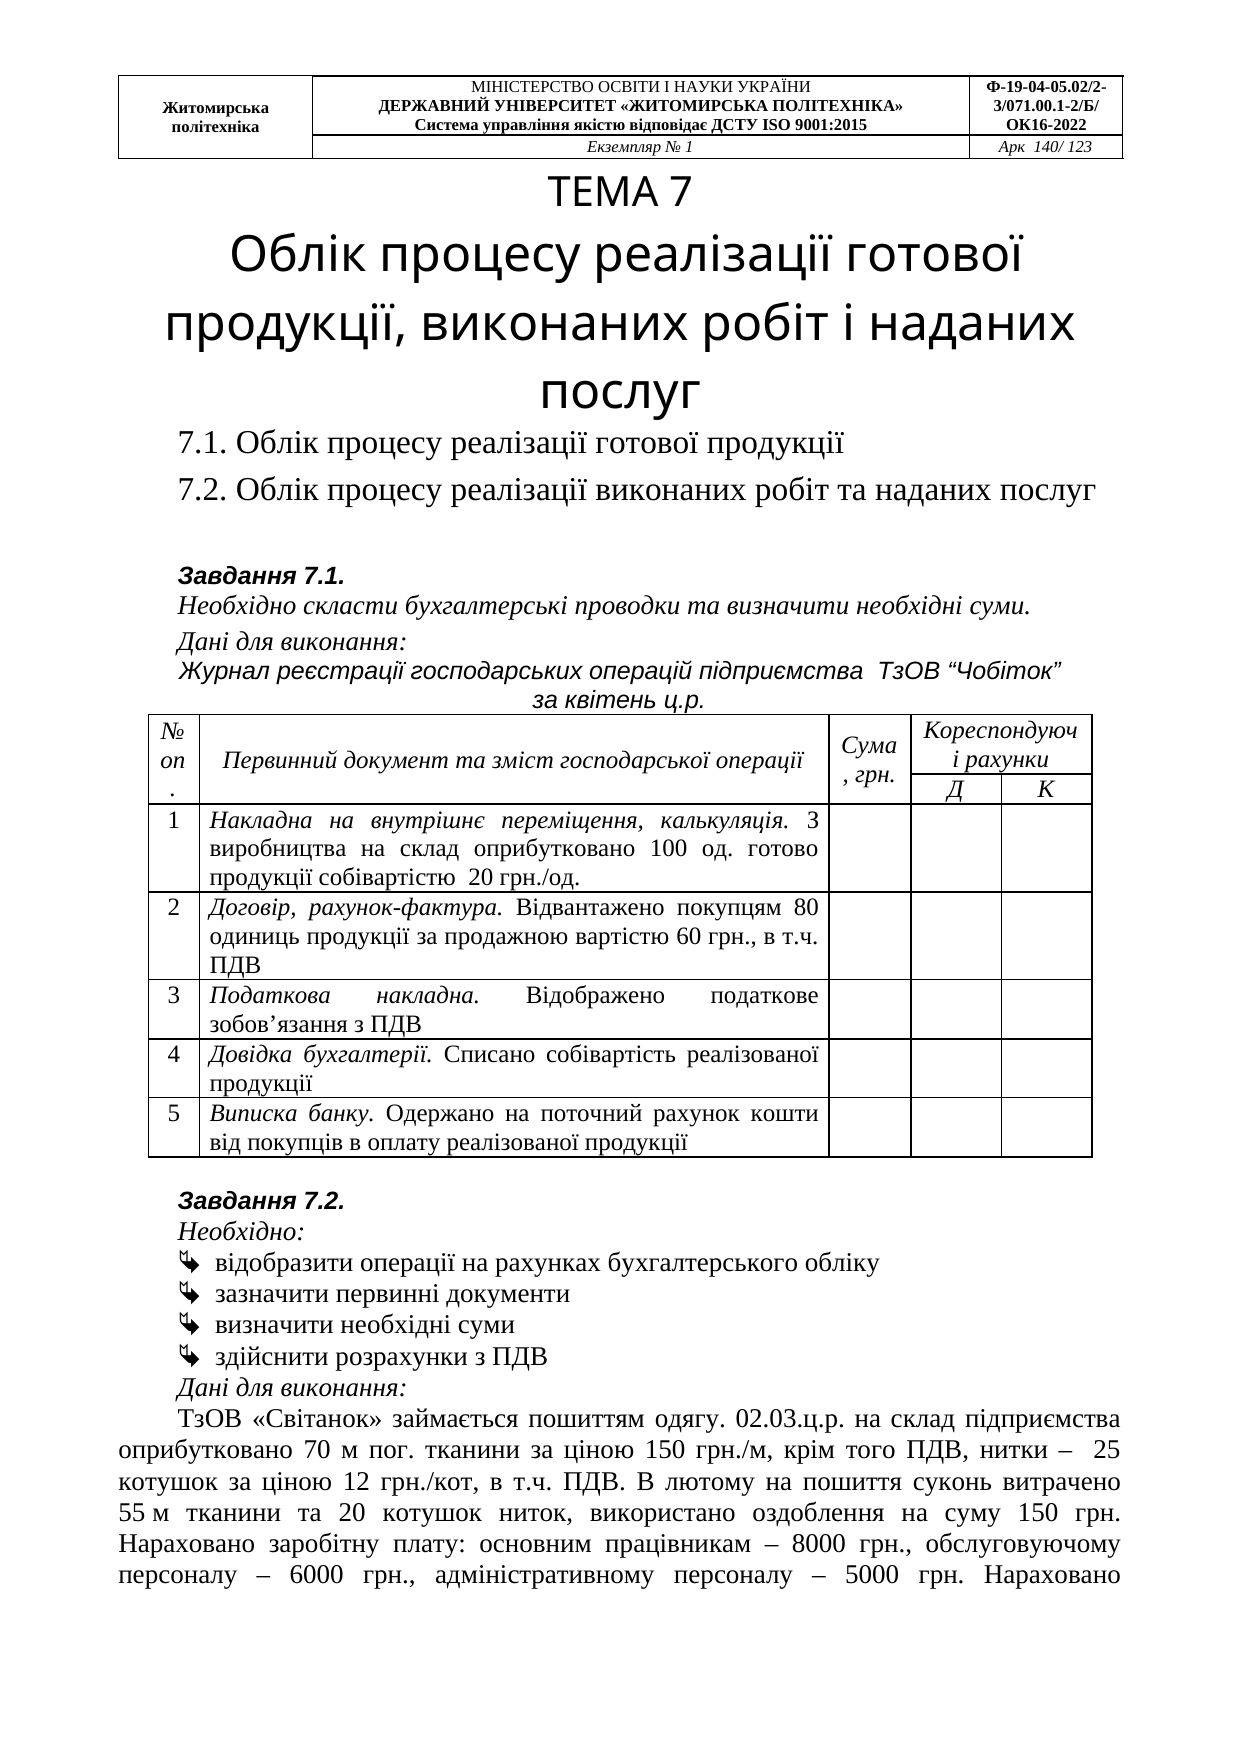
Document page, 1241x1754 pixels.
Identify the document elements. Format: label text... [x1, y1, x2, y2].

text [118, 1402, 1122, 1589]
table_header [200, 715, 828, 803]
text 7.2. Облік процесу реалізації виконаних робіт та наданих послуг [118, 469, 1122, 507]
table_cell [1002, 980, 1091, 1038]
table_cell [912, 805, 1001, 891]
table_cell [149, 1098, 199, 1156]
text ТЕМА 7 [118, 162, 1122, 218]
text Облік процесу реалізації готової продукції, виконаних робіт і наданих послуг [118, 218, 1122, 423]
text 7.1. Облік процесу реалізації готової продукції [118, 423, 1122, 461]
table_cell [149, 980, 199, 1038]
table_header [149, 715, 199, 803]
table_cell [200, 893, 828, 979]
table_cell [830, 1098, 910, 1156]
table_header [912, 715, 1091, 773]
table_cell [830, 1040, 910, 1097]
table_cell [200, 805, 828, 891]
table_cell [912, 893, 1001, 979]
text Необхідно скласти бухгалтерські проводки та визначити необхідні суми. [177, 589, 1122, 621]
text Журнал реєстрації господарських операцій підприємства ТзОВ “Чобіток” [118, 656, 1122, 685]
text Дані для виконання: [177, 625, 1122, 656]
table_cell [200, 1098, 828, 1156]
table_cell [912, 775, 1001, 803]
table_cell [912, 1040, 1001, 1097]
text за квітень ц.р. [118, 685, 1122, 714]
list відобразити операції на рахунках бухгалтерського обліку [118, 1246, 1122, 1277]
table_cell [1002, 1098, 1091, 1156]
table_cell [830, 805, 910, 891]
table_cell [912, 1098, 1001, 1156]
text Дані для виконання: [118, 1371, 1122, 1402]
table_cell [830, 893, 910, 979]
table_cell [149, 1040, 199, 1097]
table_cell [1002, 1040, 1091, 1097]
text Завдання 7.1. [118, 561, 1122, 589]
list зазначити первинні документи [118, 1277, 1122, 1309]
text Необхідно: [118, 1215, 1122, 1246]
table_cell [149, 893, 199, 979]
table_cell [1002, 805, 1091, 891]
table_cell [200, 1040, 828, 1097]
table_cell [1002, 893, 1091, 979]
text Завдання 7.2. [118, 1186, 1122, 1215]
list здійснити розрахунки з ПДВ [118, 1340, 1122, 1371]
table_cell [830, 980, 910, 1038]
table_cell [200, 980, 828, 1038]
list визначити необхідні суми [118, 1309, 1122, 1340]
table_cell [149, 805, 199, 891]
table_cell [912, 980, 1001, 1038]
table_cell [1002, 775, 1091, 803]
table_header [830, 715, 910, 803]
